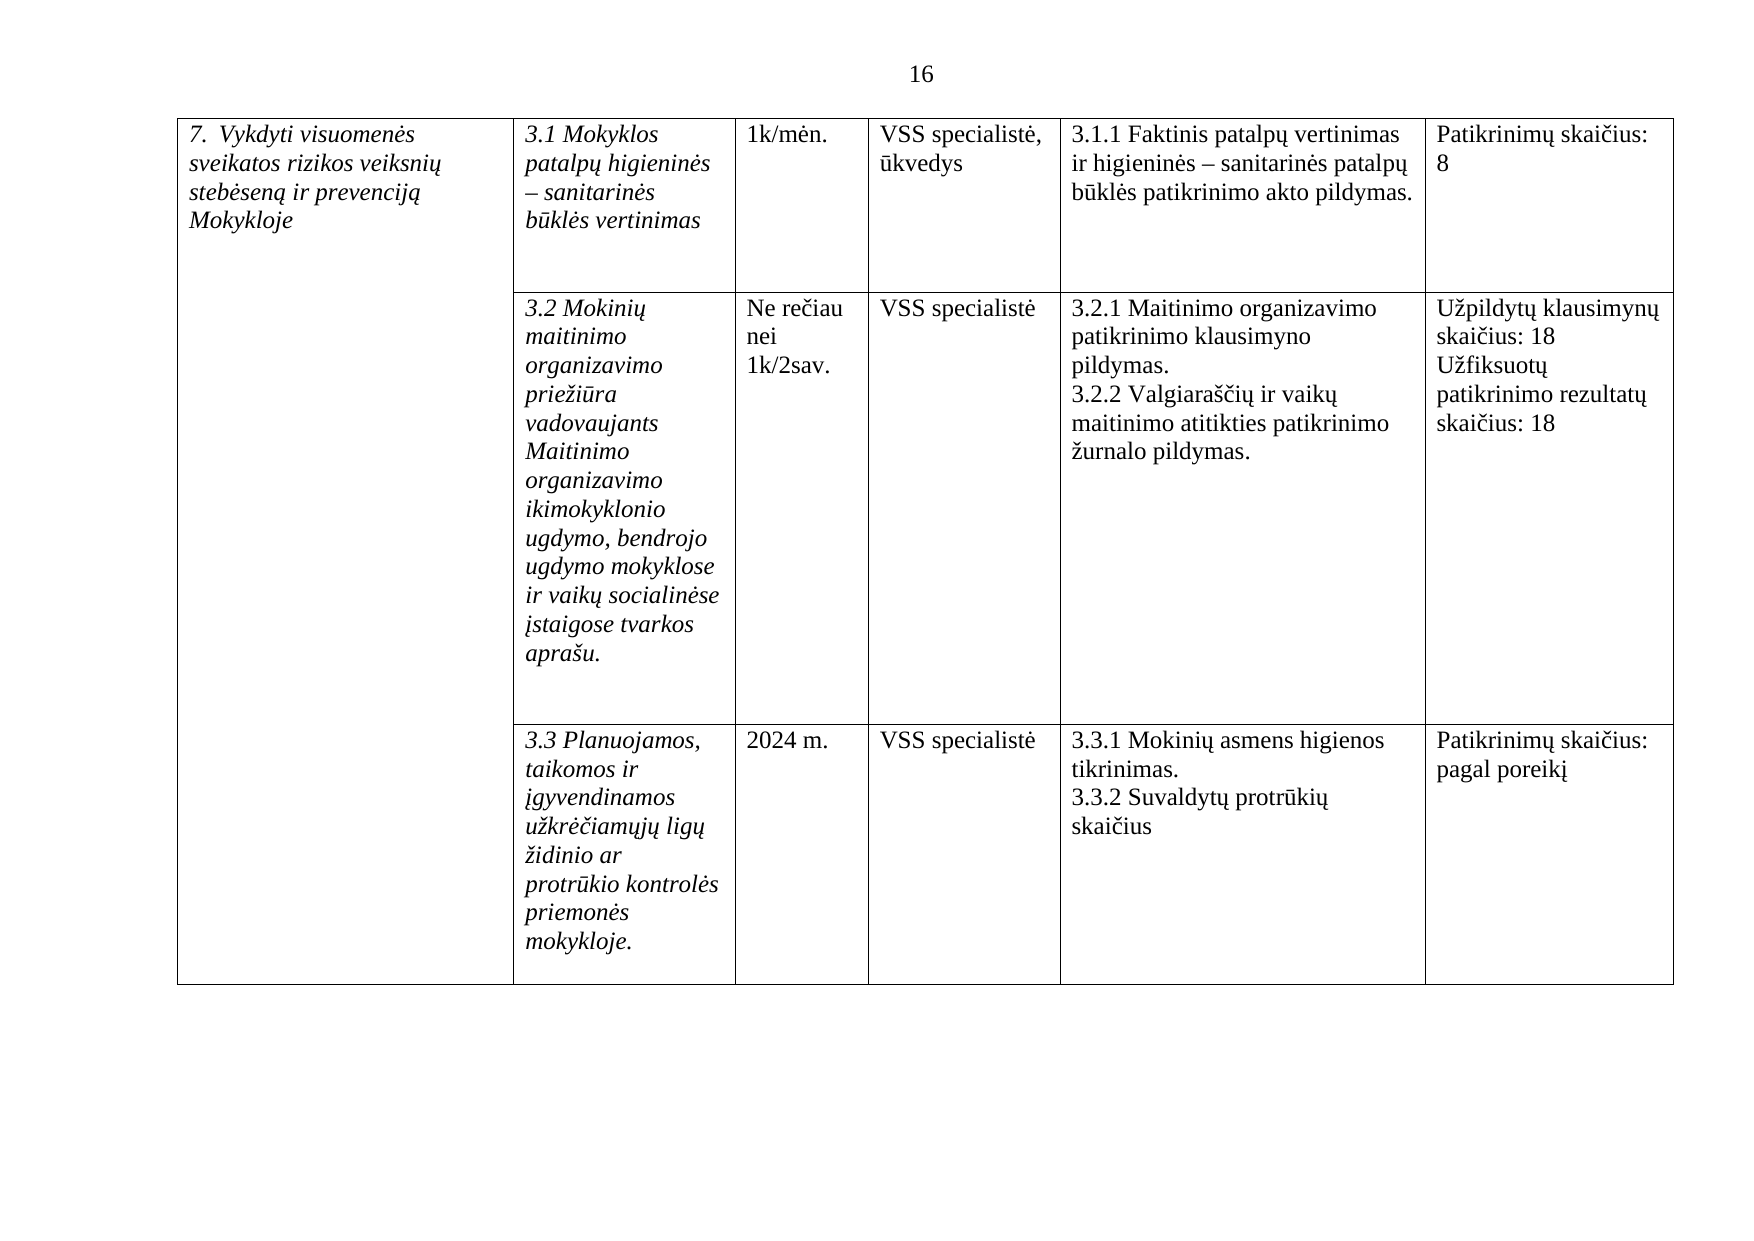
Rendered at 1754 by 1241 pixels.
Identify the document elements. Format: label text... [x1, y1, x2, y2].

table_cell Ne rečiau nei 1k/2sav. [736, 293, 868, 724]
table_cell 3.1 Mokyklos patalpų higieninės – sanitarinės būklės vertinimas [514, 119, 735, 292]
table_cell VSS specialistė [869, 293, 1060, 724]
table_cell 3.1.1 Faktinis patalpų vertinimas ir higieninės – sanitarinės patalpų būklės patikrinimo akto pildymas. [1061, 119, 1425, 292]
table_cell VSS specialistė, ūkvedys [869, 119, 1060, 292]
table_cell 1k/mėn. [736, 119, 868, 292]
table_cell 3.3.1 Mokinių asmens higienos tikrinimas. 3.3.2 Suvaldytų protrūkių skaičius [1061, 725, 1425, 984]
table_cell 2024 m. [736, 725, 868, 984]
table_cell Patikrinimų skaičius: pagal poreikį [1426, 725, 1673, 984]
table_cell 3.2 Mokinių maitinimo organizavimo priežiūra vadovaujants Maitinimo organizavimo ikimokyklonio ugdymo, bendrojo ugdymo mokyklose ir vaikų socialinėse įstaigose tvarkos aprašu. [514, 293, 735, 724]
table_cell VSS specialistė [869, 725, 1060, 984]
table_cell Užpildytų klausimynų skaičius: 18 Užfiksuotų patikrinimo rezultatų skaičius: 18 [1426, 293, 1673, 724]
table_cell 3.3 Planuojamos, taikomos ir įgyvendinamos užkrėčiamųjų ligų židinio ar protrūkio kontrolės priemonės mokykloje. [514, 725, 735, 984]
table_cell Patikrinimų skaičius: 8 [1426, 119, 1673, 292]
table_cell Vykdyti visuomenės sveikatos rizikos veiksnių stebėseną ir prevenciją Mokykloje [178, 119, 513, 984]
table_cell 3.2.1 Maitinimo organizavimo patikrinimo klausimyno pildymas. 3.2.2 Valgiaraščių ir vaikų maitinimo atitikties patikrinimo žurnalo pildymas. [1061, 293, 1425, 724]
